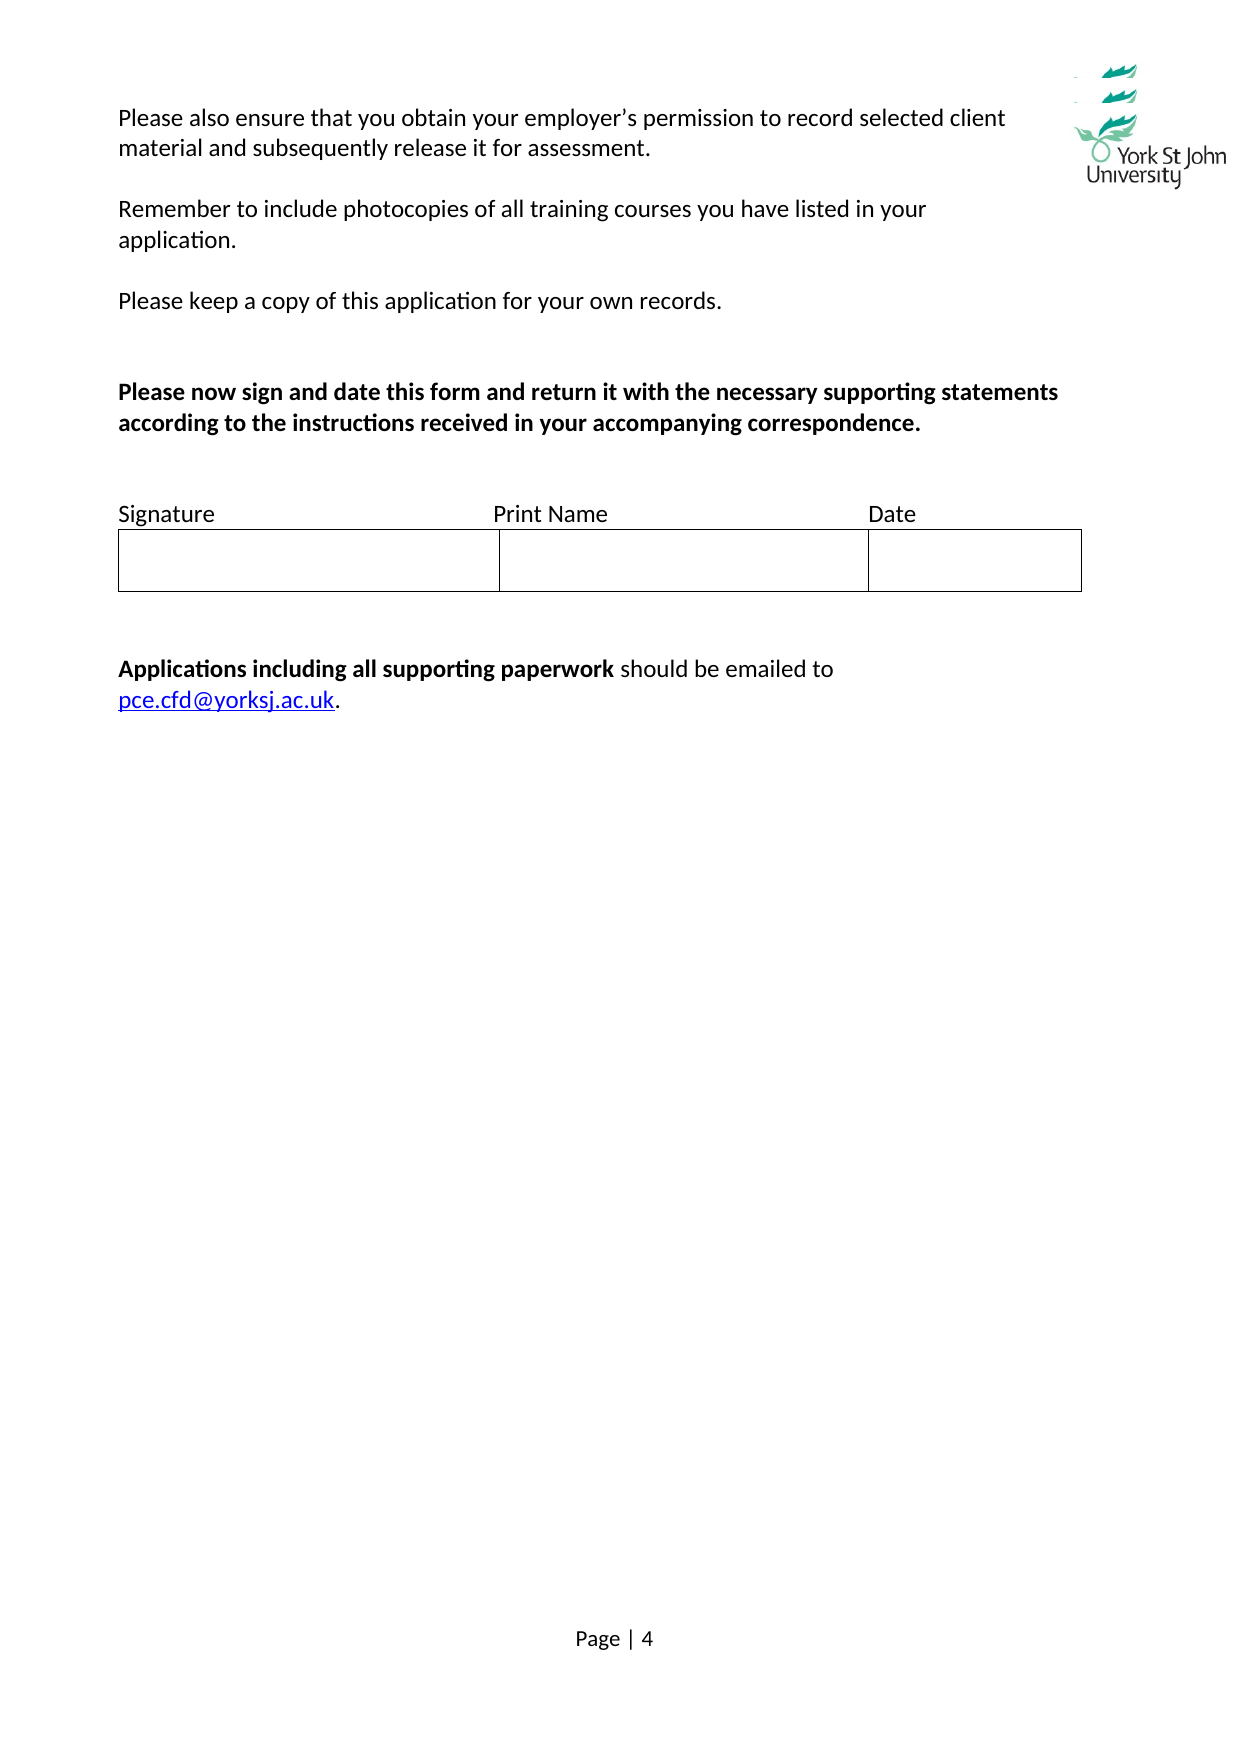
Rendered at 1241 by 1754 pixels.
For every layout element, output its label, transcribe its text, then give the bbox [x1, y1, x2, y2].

picture [1058, 53, 1241, 201]
table_header [500, 530, 868, 591]
text Signature Print Name Date [118, 499, 1110, 529]
text pce.cfd@yorksj.ac.uk. [118, 684, 1110, 714]
text Applications including all supporting paperwork should be emailed to [118, 653, 1110, 684]
text Please now sign and date this form and return it with the necessary supporting statements according to the instructions received in your accompanying correspondence. [118, 377, 1110, 438]
table_header [869, 530, 1081, 591]
table_header [119, 530, 499, 591]
text Please keep a copy of this application for your own records. [118, 285, 1110, 316]
text Remember to include photocopies of all training courses you have listed in your application. [118, 193, 1110, 254]
text Please also ensure that you obtain your employer’s permission to record selected client material and subsequently release it for assessment. [118, 102, 1110, 163]
